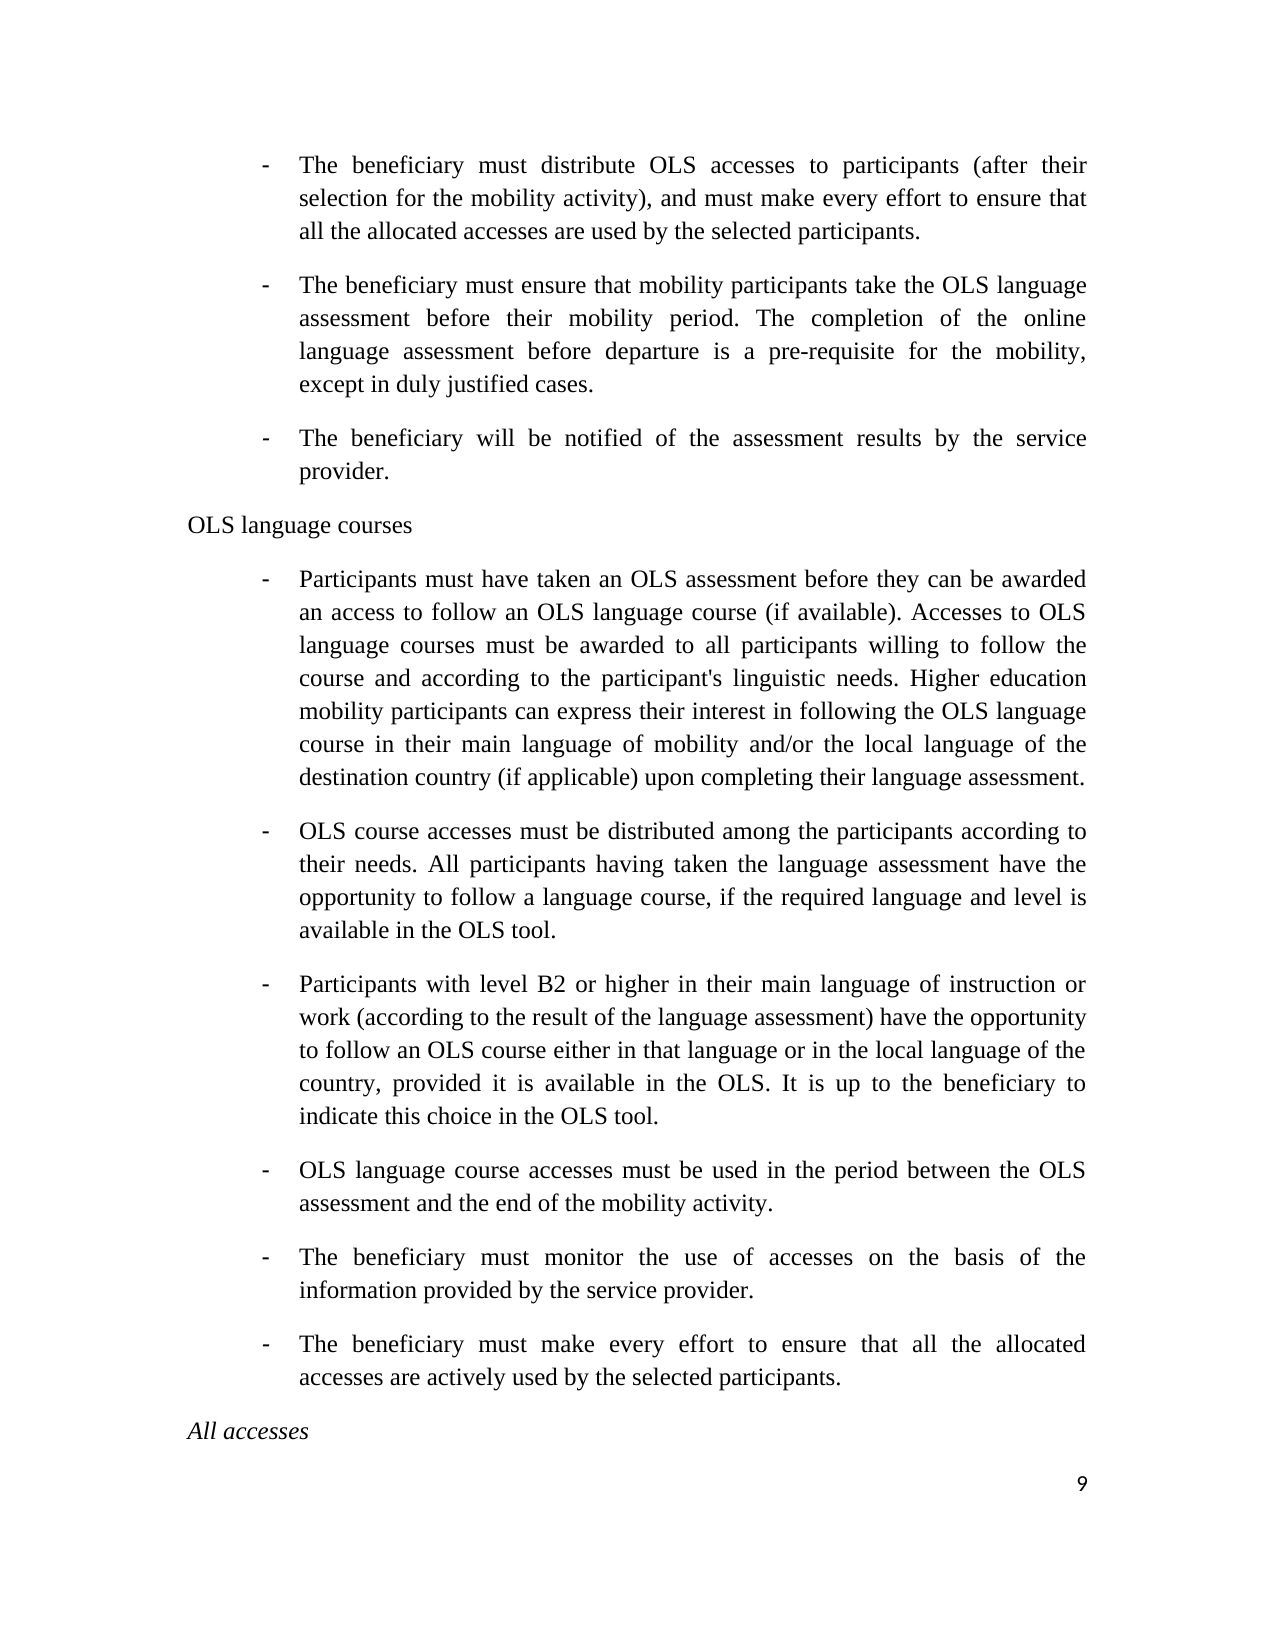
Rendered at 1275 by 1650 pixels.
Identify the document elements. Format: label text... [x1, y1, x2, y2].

text OLS language courses [187, 510, 1087, 539]
text All accesses [187, 1416, 1087, 1445]
list The beneficiary must ensure that mobility participants take the OLS language assessment before their mobility period. The completion of the online language assessment before departure is a pre-requisite for the mobility, except in duly justified cases. [261, 270, 1087, 398]
list OLS course accesses must be distributed among the participants according to their needs. All participants having taken the language assessment have the opportunity to follow a language course, if the required language and level is available in the OLS tool. [261, 816, 1087, 944]
list The beneficiary must make every effort to ensure that all the allocated accesses are actively used by the selected participants. [261, 1329, 1087, 1391]
list OLS language course accesses must be used in the period between the OLS assessment and the end of the mobility activity. [261, 1155, 1087, 1217]
list The beneficiary must distribute OLS accesses to participants (after their selection for the mobility activity), and must make every effort to ensure that all the allocated accesses are used by the selected participants. [261, 150, 1087, 245]
list Participants with level B2 or higher in their main language of instruction or work (according to the result of the language assessment) have the opportunity to follow an OLS course either in that language or in the local language of the country, provided it is available in the OLS. It is up to the beneficiary to indicate this choice in the OLS tool. [261, 969, 1087, 1130]
list The beneficiary must monitor the use of accesses on the basis of the information provided by the service provider. [261, 1242, 1087, 1304]
list Participants must have taken an OLS assessment before they can be awarded an access to follow an OLS language course (if available). Accesses to OLS language courses must be awarded to all participants willing to follow the course and according to the participant's linguistic needs. Higher education mobility participants can express their interest in following the OLS language course in their main language of mobility and/or the local language of the destination country (if applicable) upon completing their language assessment. [261, 564, 1087, 791]
list The beneficiary will be notified of the assessment results by the service provider. [261, 423, 1087, 485]
